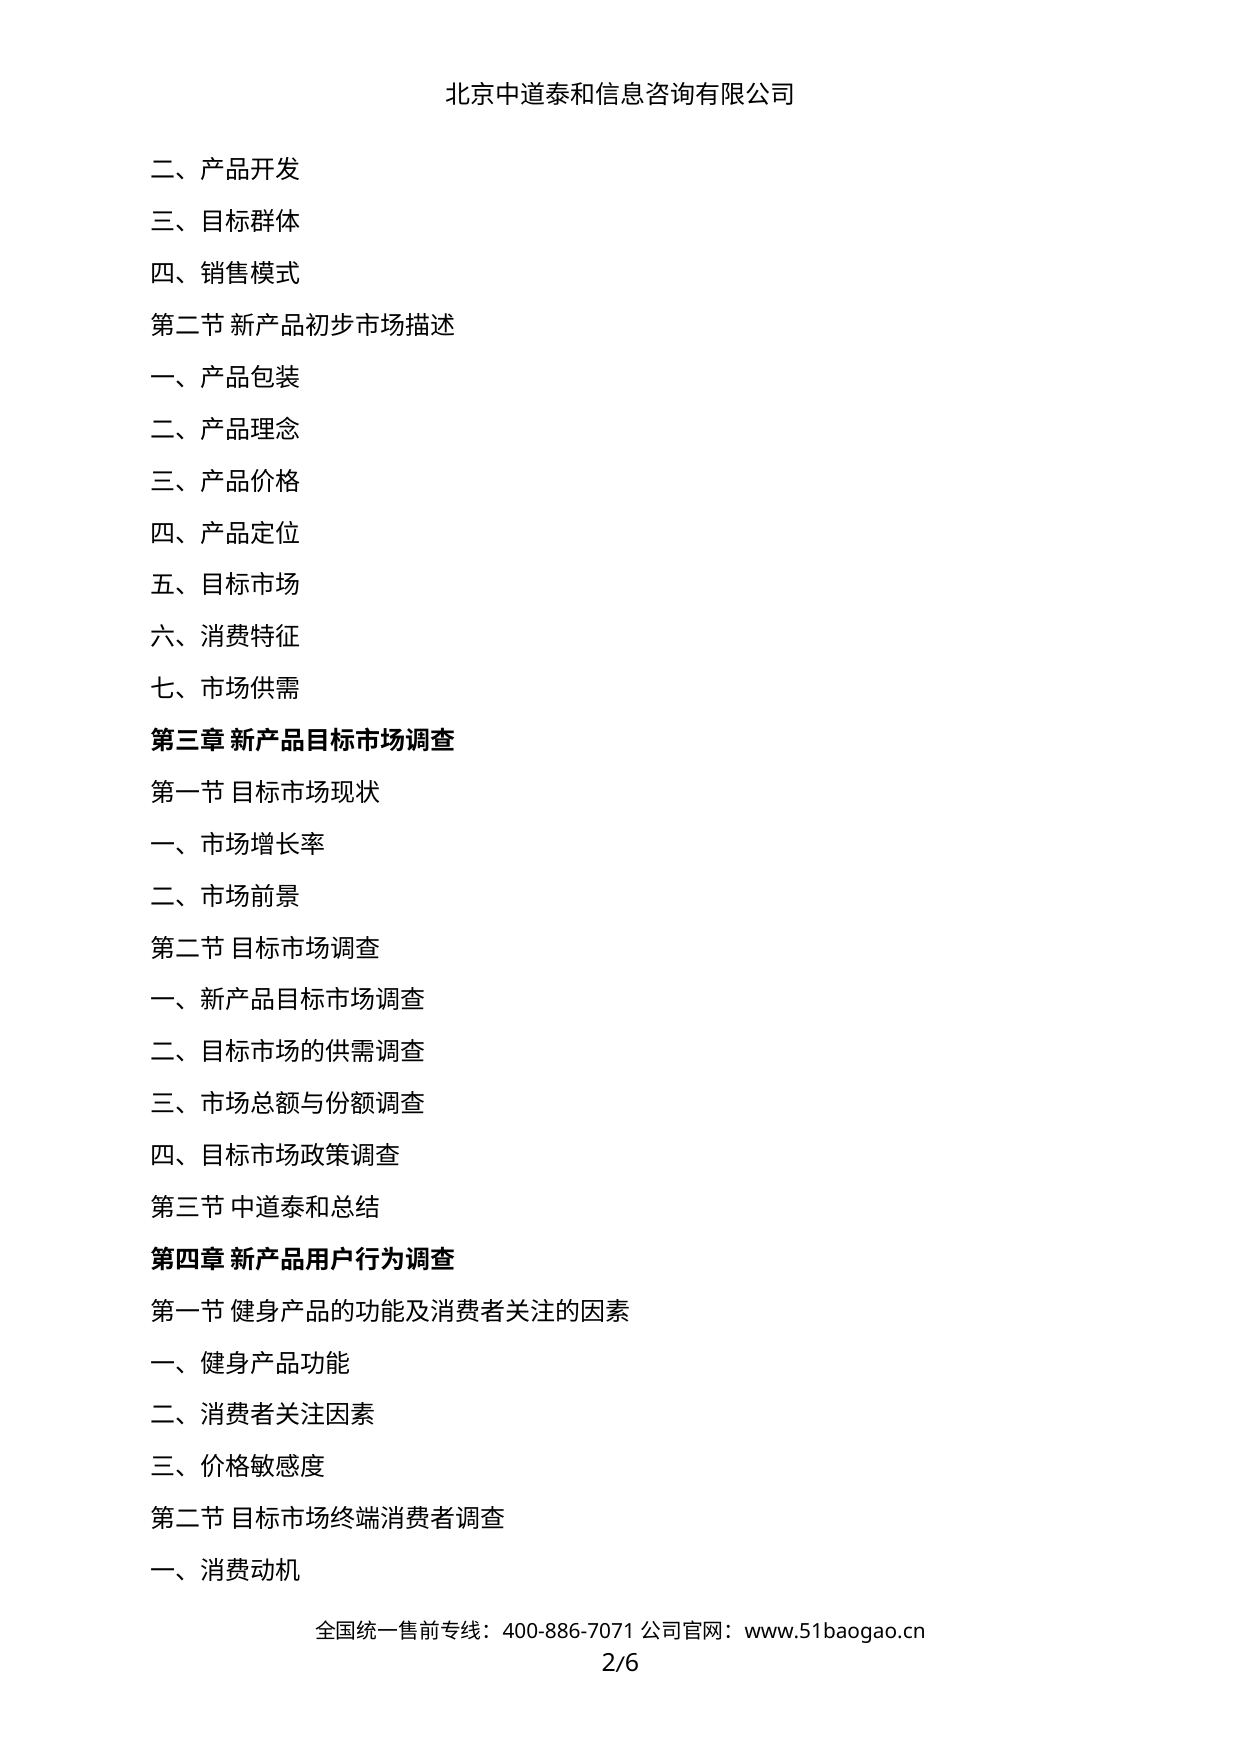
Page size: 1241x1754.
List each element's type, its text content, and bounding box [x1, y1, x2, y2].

text 二、产品理念 [150, 409, 1090, 446]
text 第二节 新产品初步市场描述 [150, 306, 1090, 342]
text 一、产品包装 [150, 357, 1090, 394]
text 三、市场总额与份额调查 [150, 1084, 1090, 1120]
text 四、产品定位 [150, 513, 1090, 549]
text 六、消费特征 [150, 617, 1090, 653]
text 一、新产品目标市场调查 [150, 980, 1090, 1016]
text 第二节 目标市场调查 [150, 928, 1090, 964]
text 一、市场增长率 [150, 824, 1090, 861]
text 二、产品开发 [150, 150, 1090, 186]
text 第三章 新产品目标市场调查 [150, 721, 1090, 757]
text 一、健身产品功能 [150, 1343, 1090, 1379]
text 三、目标群体 [150, 202, 1090, 238]
text 第一节 健身产品的功能及消费者关注的因素 [150, 1291, 1090, 1327]
text 二、目标市场的供需调查 [150, 1032, 1090, 1068]
text 第一节 目标市场现状 [150, 772, 1090, 809]
text 二、市场前景 [150, 876, 1090, 912]
text 一、消费动机 [150, 1551, 1090, 1587]
text 三、产品价格 [150, 461, 1090, 497]
text 二、消费者关注因素 [150, 1395, 1090, 1431]
text 四、目标市场政策调查 [150, 1136, 1090, 1172]
text 七、市场供需 [150, 669, 1090, 705]
text 第四章 新产品用户行为调查 [150, 1239, 1090, 1276]
text 四、销售模式 [150, 254, 1090, 290]
text 三、价格敏感度 [150, 1447, 1090, 1483]
text 第三节 中道泰和总结 [150, 1187, 1090, 1224]
text 五、目标市场 [150, 565, 1090, 601]
text 第二节 目标市场终端消费者调查 [150, 1499, 1090, 1535]
